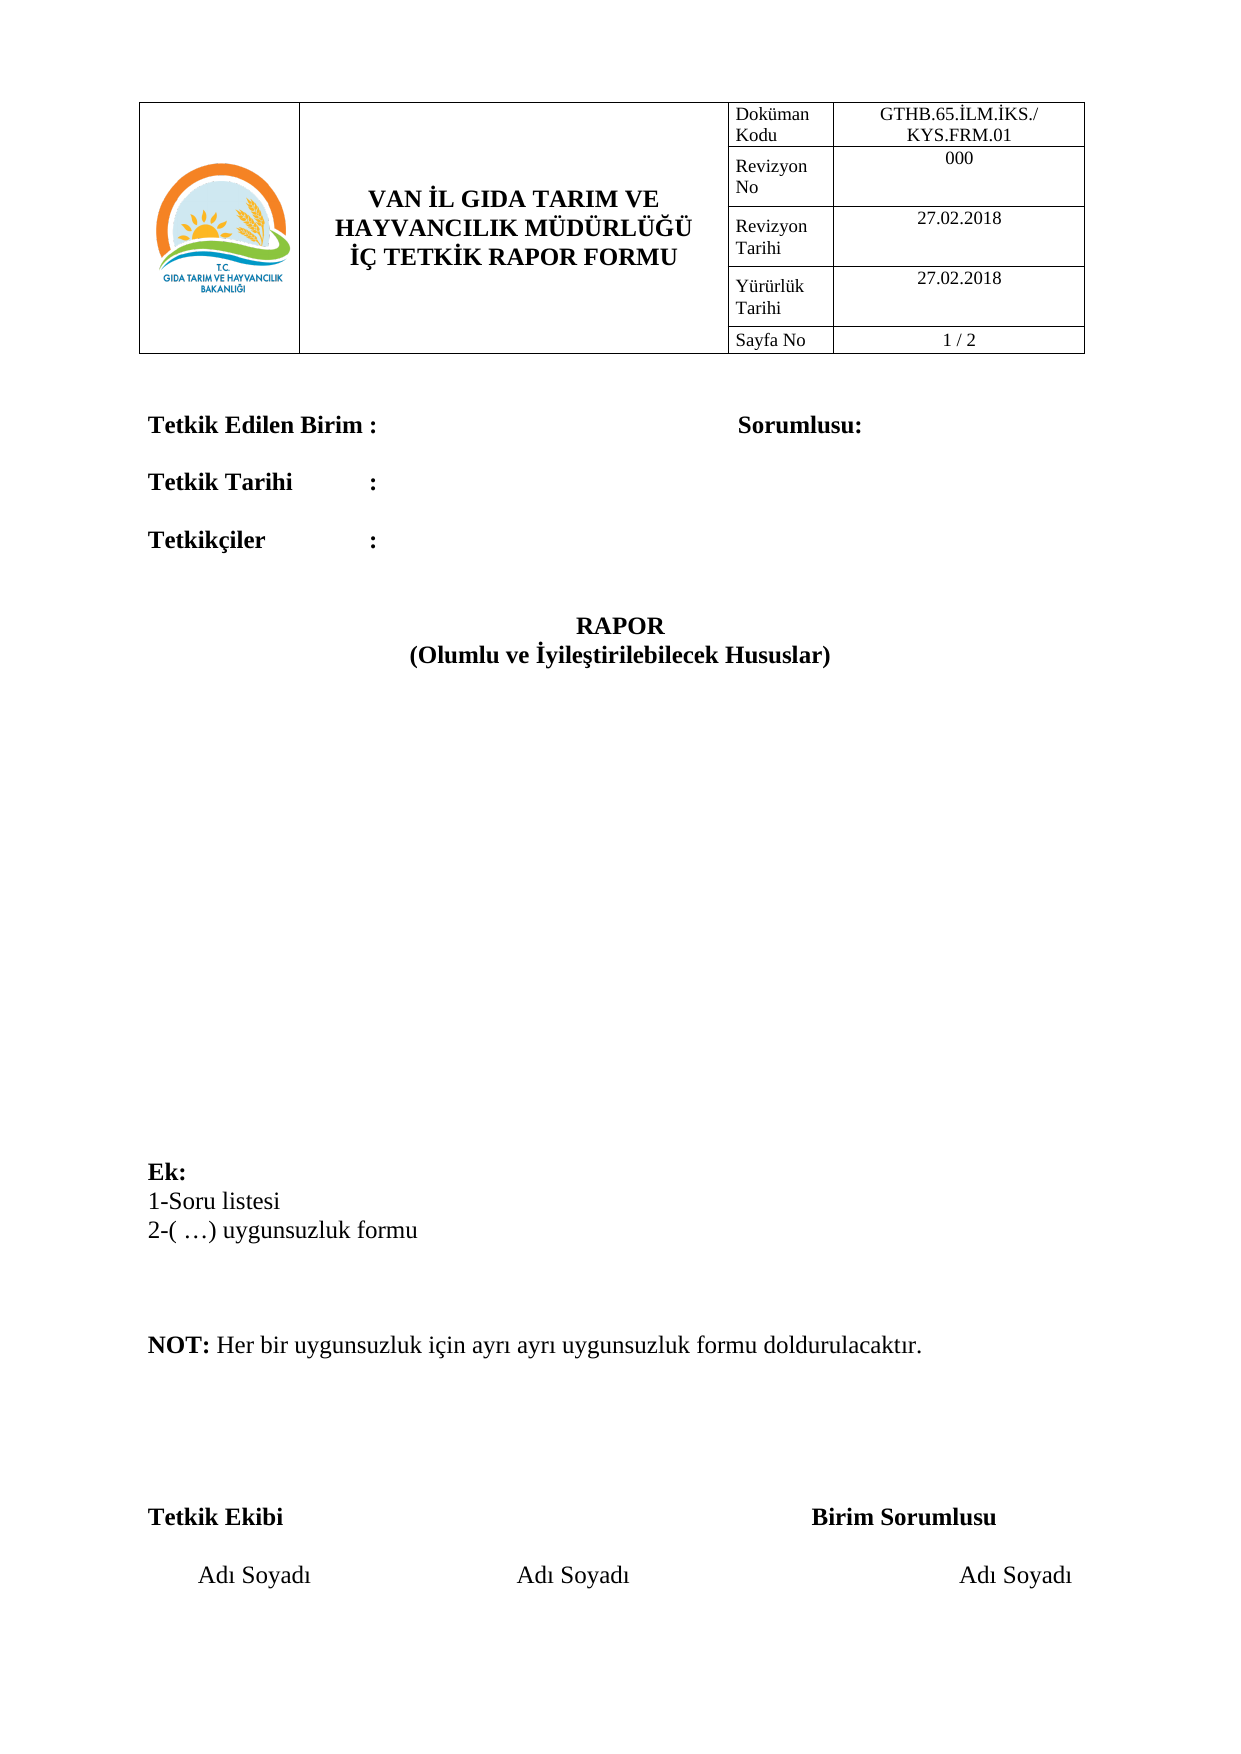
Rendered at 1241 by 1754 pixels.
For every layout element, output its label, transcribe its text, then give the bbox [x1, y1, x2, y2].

text NOT: Her bir uygunsuzluk için ayrı ayrı uygunsuzluk formu doldurulacaktır. [148, 1330, 1093, 1358]
text Ek: [148, 1157, 1093, 1186]
text Adı Soyadı Adı Soyadı Adı Soyadı [148, 1560, 1093, 1588]
text 2-( …) uygunsuzluk formu [148, 1215, 1093, 1243]
picture [147, 148, 299, 308]
text Tetkik Tarihi : [148, 467, 1093, 496]
text RAPOR [148, 611, 1093, 640]
text (Olumlu ve İyileştirilebilecek Hususlar) [148, 640, 1093, 668]
text Tetkik Edilen Birim : Sorumlusu: [148, 410, 1093, 438]
text 1-Soru listesi [148, 1186, 1093, 1215]
text Tetkik Ekibi Birim Sorumlusu [148, 1502, 1093, 1531]
text Tetkikçiler : [148, 525, 1093, 553]
